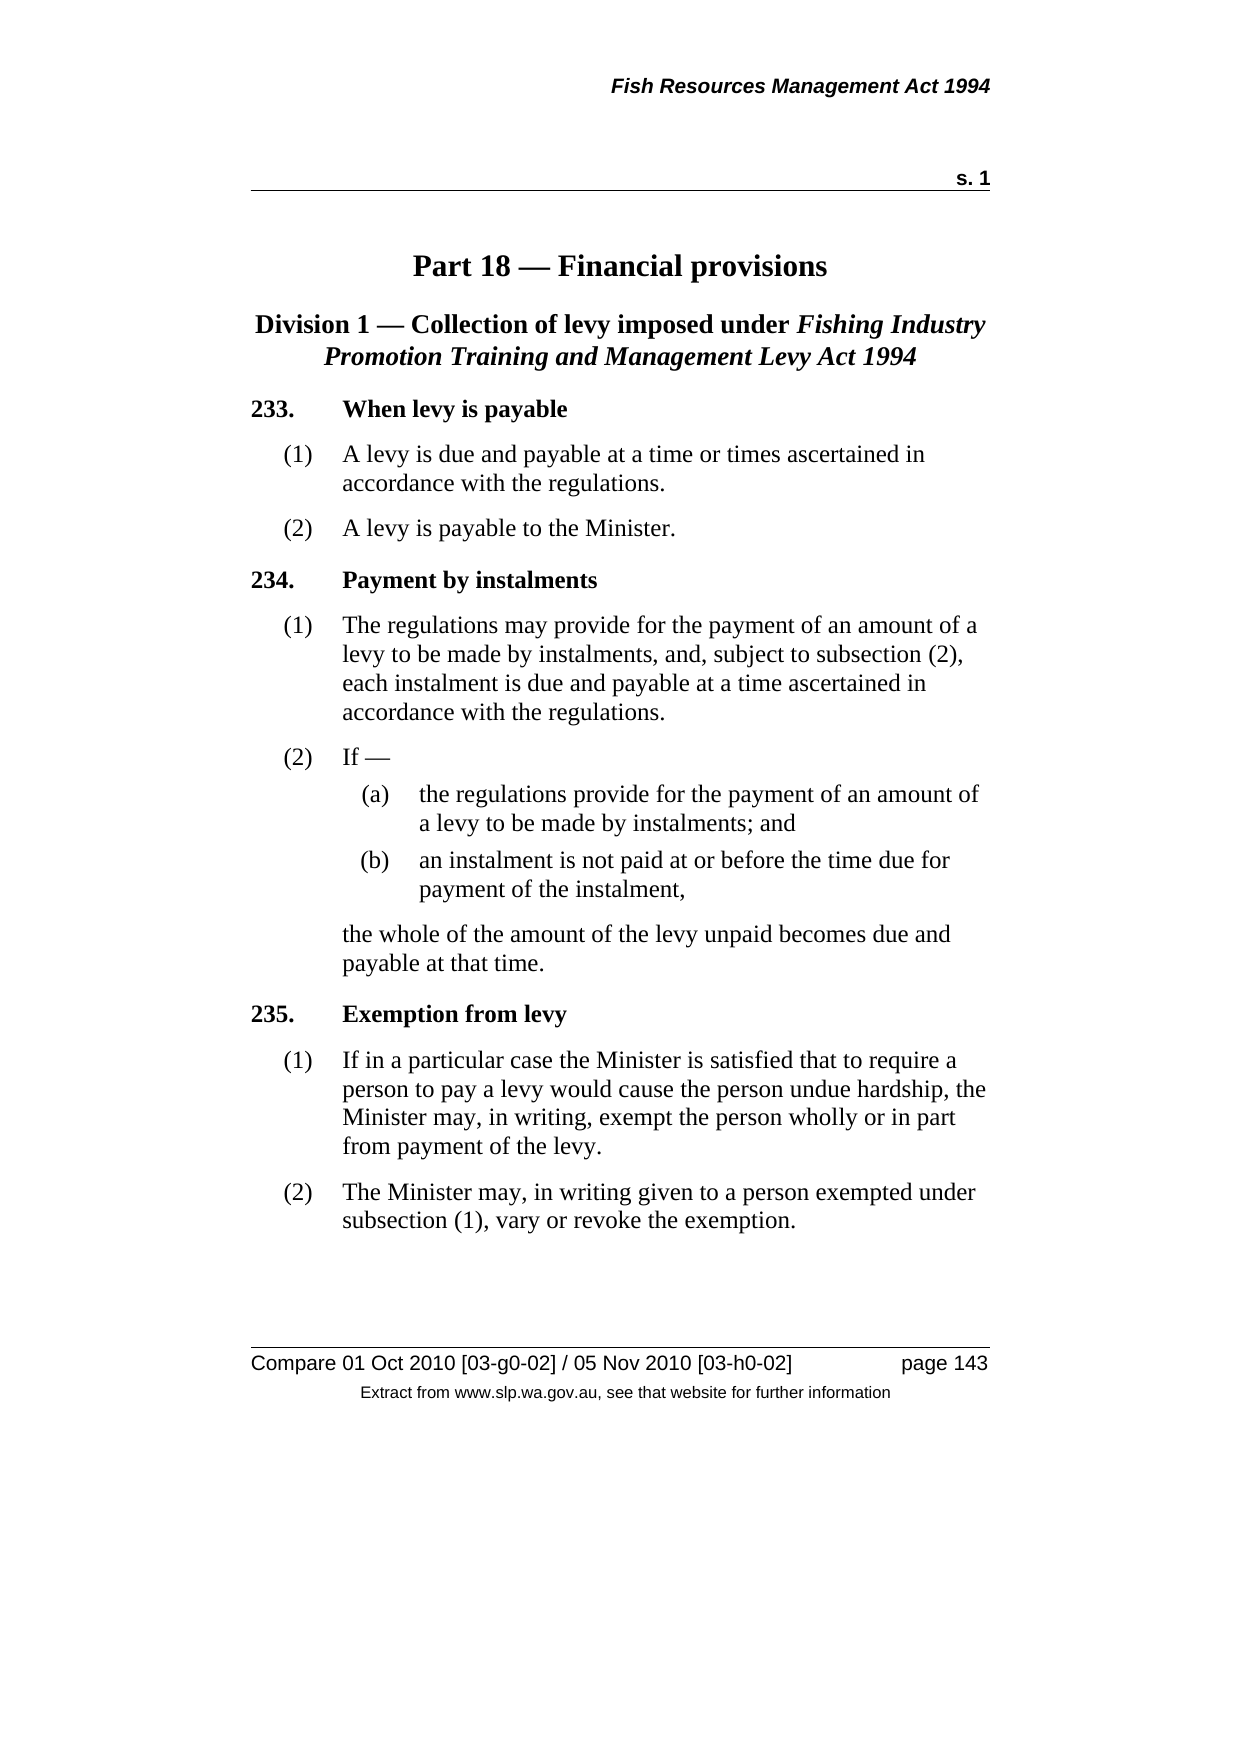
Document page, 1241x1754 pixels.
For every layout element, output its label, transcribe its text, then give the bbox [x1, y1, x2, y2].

text (1) A levy is due and payable at a time or times ascertained in accordance with the regulations. [251, 439, 990, 497]
subtitle Part 18 — Financial provisions [251, 247, 990, 283]
subtitle 234. Payment by instalments [251, 565, 990, 594]
text (2) If — [251, 742, 990, 771]
text (2) The Minister may, in writing given to a person exempted under subsection (1), vary or revoke the exemption. [251, 1177, 990, 1234]
text (b) an instalment is not paid at or before the time due for payment of the instalment, [251, 845, 990, 902]
text (1) If in a particular case the Minister is satisfied that to require a person to pay a levy would cause the person undue hardship, the Minister may, in writing, exempt the person wholly or in part from payment of the levy. [251, 1045, 990, 1160]
text the whole of the amount of the levy unpaid becomes due and payable at that time. [251, 919, 990, 977]
subtitle 235. Exemption from levy [251, 999, 990, 1028]
subtitle 233. When levy is payable [251, 394, 990, 422]
text (2) A levy is payable to the Minister. [251, 513, 990, 542]
text (a) the regulations provide for the payment of an amount of a levy to be made by instalments; and [251, 779, 990, 837]
text (1) The regulations may provide for the payment of an amount of a levy to be made by instalments, and, subject to subsection (2), each instalment is due and payable at a time ascertained in accordance with the regulations. [251, 610, 990, 725]
subtitle Division 1 — Collection of levy imposed under Fishing Industry Promotion Training and Management Levy Act 1994 [251, 308, 990, 371]
